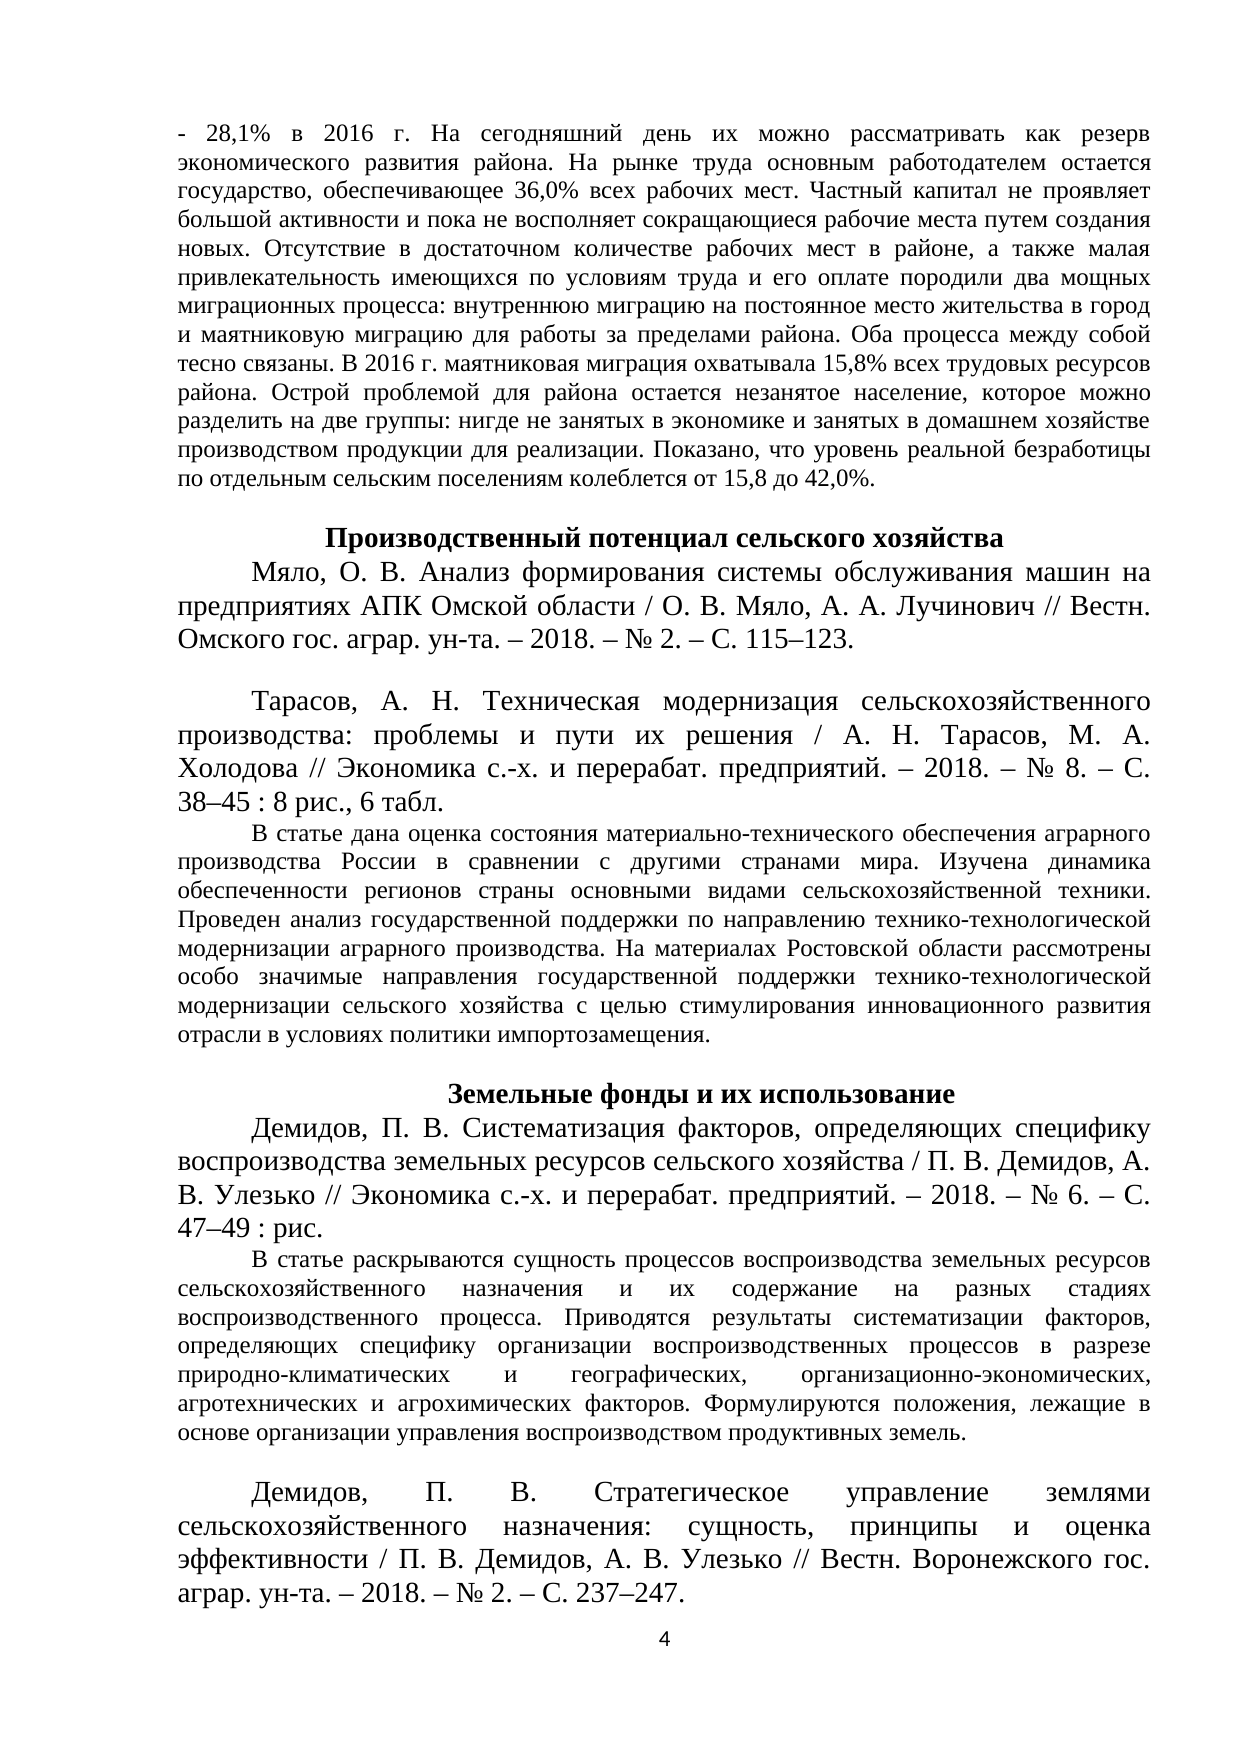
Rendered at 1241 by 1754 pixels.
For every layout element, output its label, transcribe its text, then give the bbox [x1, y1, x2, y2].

text Мяло, О. В. Анализ формирования системы обслуживания машин на предприятиях АПК Омской области / О. В. Мяло, А. А. Лучинович // Вестн. Омского гос. аграр. ун-та. – 2018. – № 2. – С. 115–123. [177, 554, 1152, 655]
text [177, 118, 1152, 492]
text Тарасов, А. Н. Техническая модернизация сельскохозяйственного производства: проблемы и пути их решения / А. Н. Тарасов, М. А. Холодова // Экономика с.-х. и перерабат. предприятий. – 2018. – № 8. – С. 38–45 : 8 рис., 6 табл. [177, 683, 1152, 818]
text Производственный потенциал сельского хозяйства [177, 521, 1152, 554]
text В статье раскрываются сущность процессов воспроизводства земельных ресурсов сельскохозяйственного назначения и их содержание на разных стадиях воспроизводственного процесса. Приводятся результаты систематизации факторов, определяющих специфику организации воспроизводственных процессов в разрезе природно-климатических и географических, организационно-экономических, агротехнических и агрохимических факторов. Формулируются положения, лежащие в основе организации управления воспроизводством продуктивных земель. [177, 1244, 1152, 1445]
text Земельные фонды и их использование [177, 1076, 1152, 1110]
text Демидов, П. В. Стратегическое управление землями сельскохозяйственного назначения: сущность, принципы и оценка эффективности / П. В. Демидов, А. В. Улезько // Вестн. Воронежского гос. аграр. ун-та. – 2018. – № 2. – С. 237–247. [177, 1474, 1152, 1608]
text Демидов, П. В. Систематизация факторов, определяющих специфику воспроизводства земельных ресурсов сельского хозяйства / П. В. Демидов, А. В. Улезько // Экономика с.-х. и перерабат. предприятий. – 2018. – № 6. – С. 47–49 : рис. [177, 1110, 1152, 1244]
text В статье дана оценка состояния материально-технического обеспечения аграрного производства России в сравнении с другими странами мира. Изучена динамика обеспеченности регионов страны основными видами сельскохозяйственной техники. Проведен анализ государственной поддержки по направлению технико-технологической модернизации аграрного производства. На материалах Ростовской области рассмотрены особо значимые направления государственной поддержки технико-технологической модернизации сельского хозяйства с целью стимулирования инновационного развития отрасли в условиях политики импортозамещения. [177, 818, 1152, 1048]
